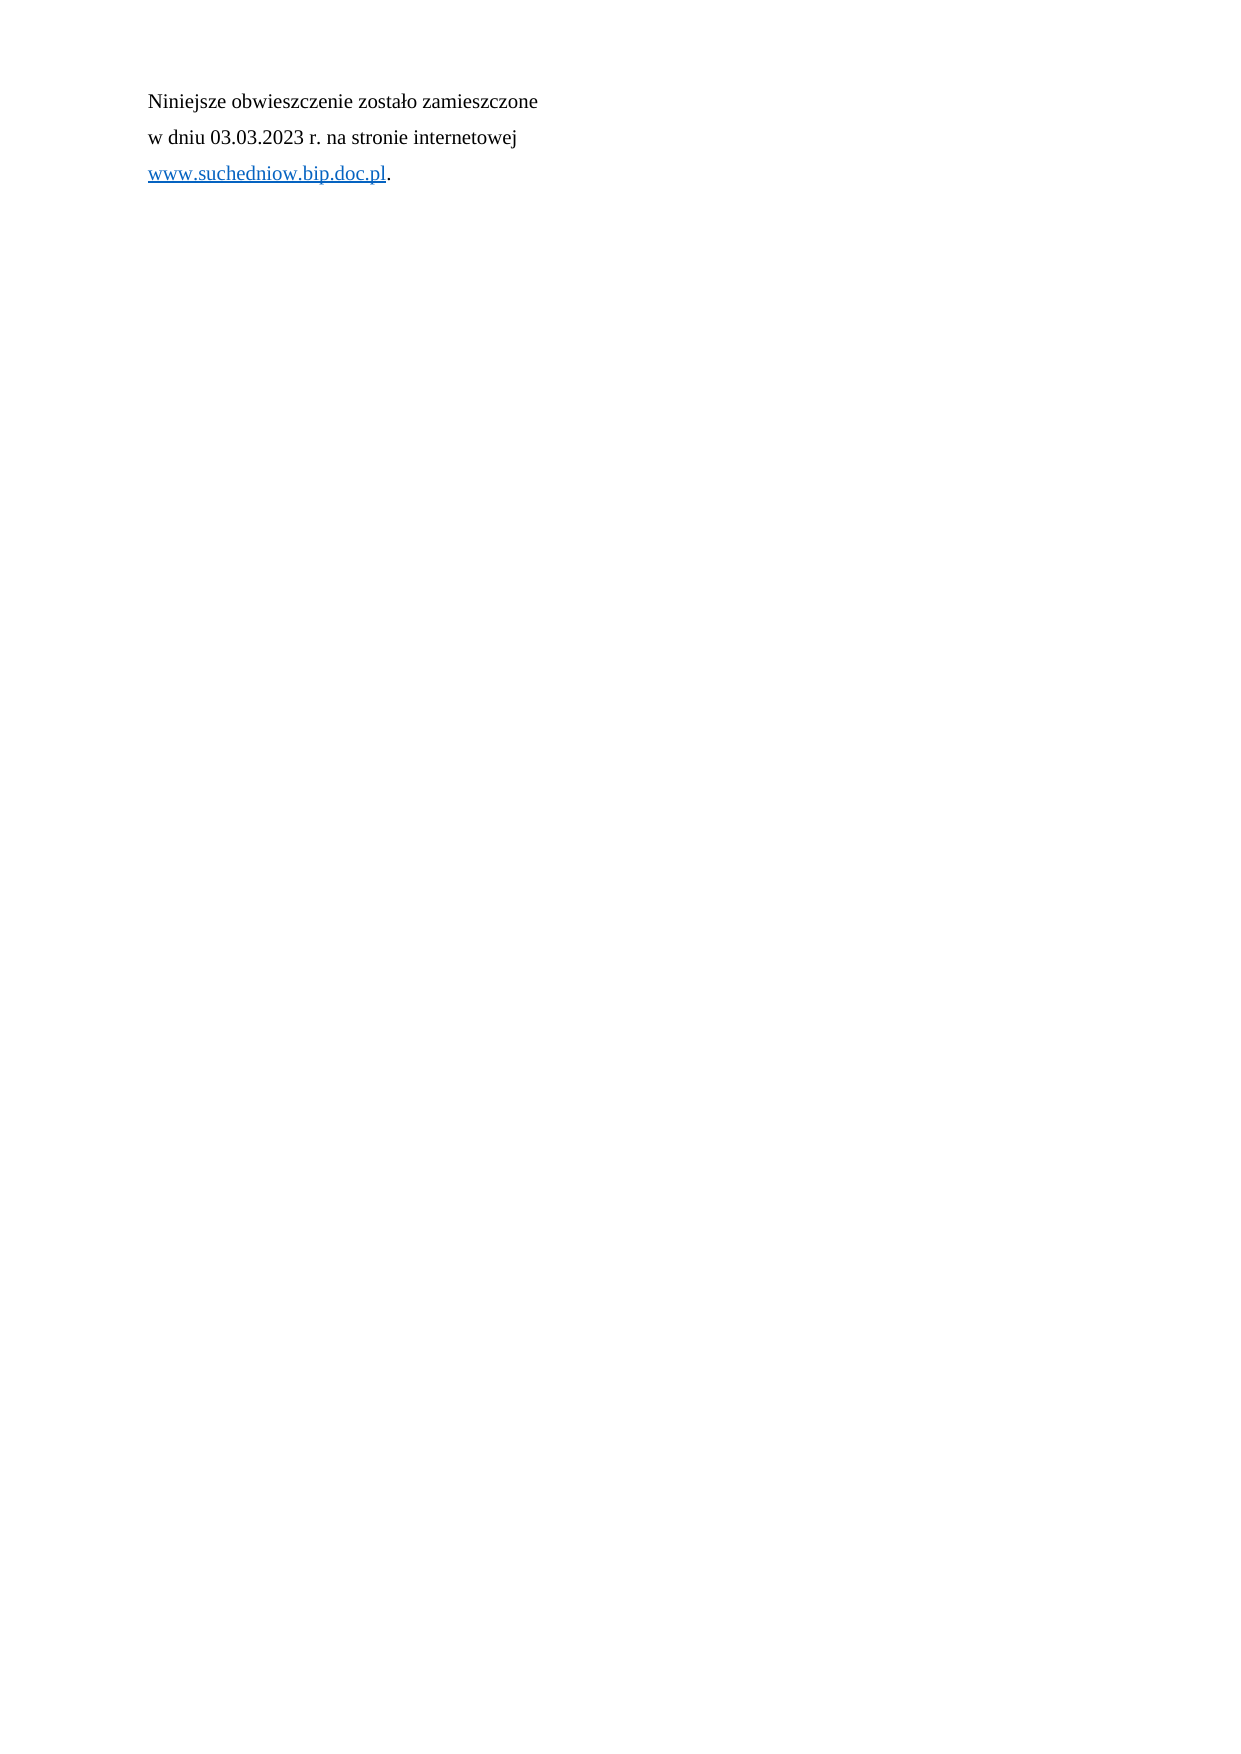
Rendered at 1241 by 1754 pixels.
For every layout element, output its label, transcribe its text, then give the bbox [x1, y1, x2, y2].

text Niniejsze obwieszczenie zostało zamieszczone w dniu 03.03.2023 r. na stronie internetowej www.suchedniow.bip.doc.pl. [148, 89, 1093, 185]
